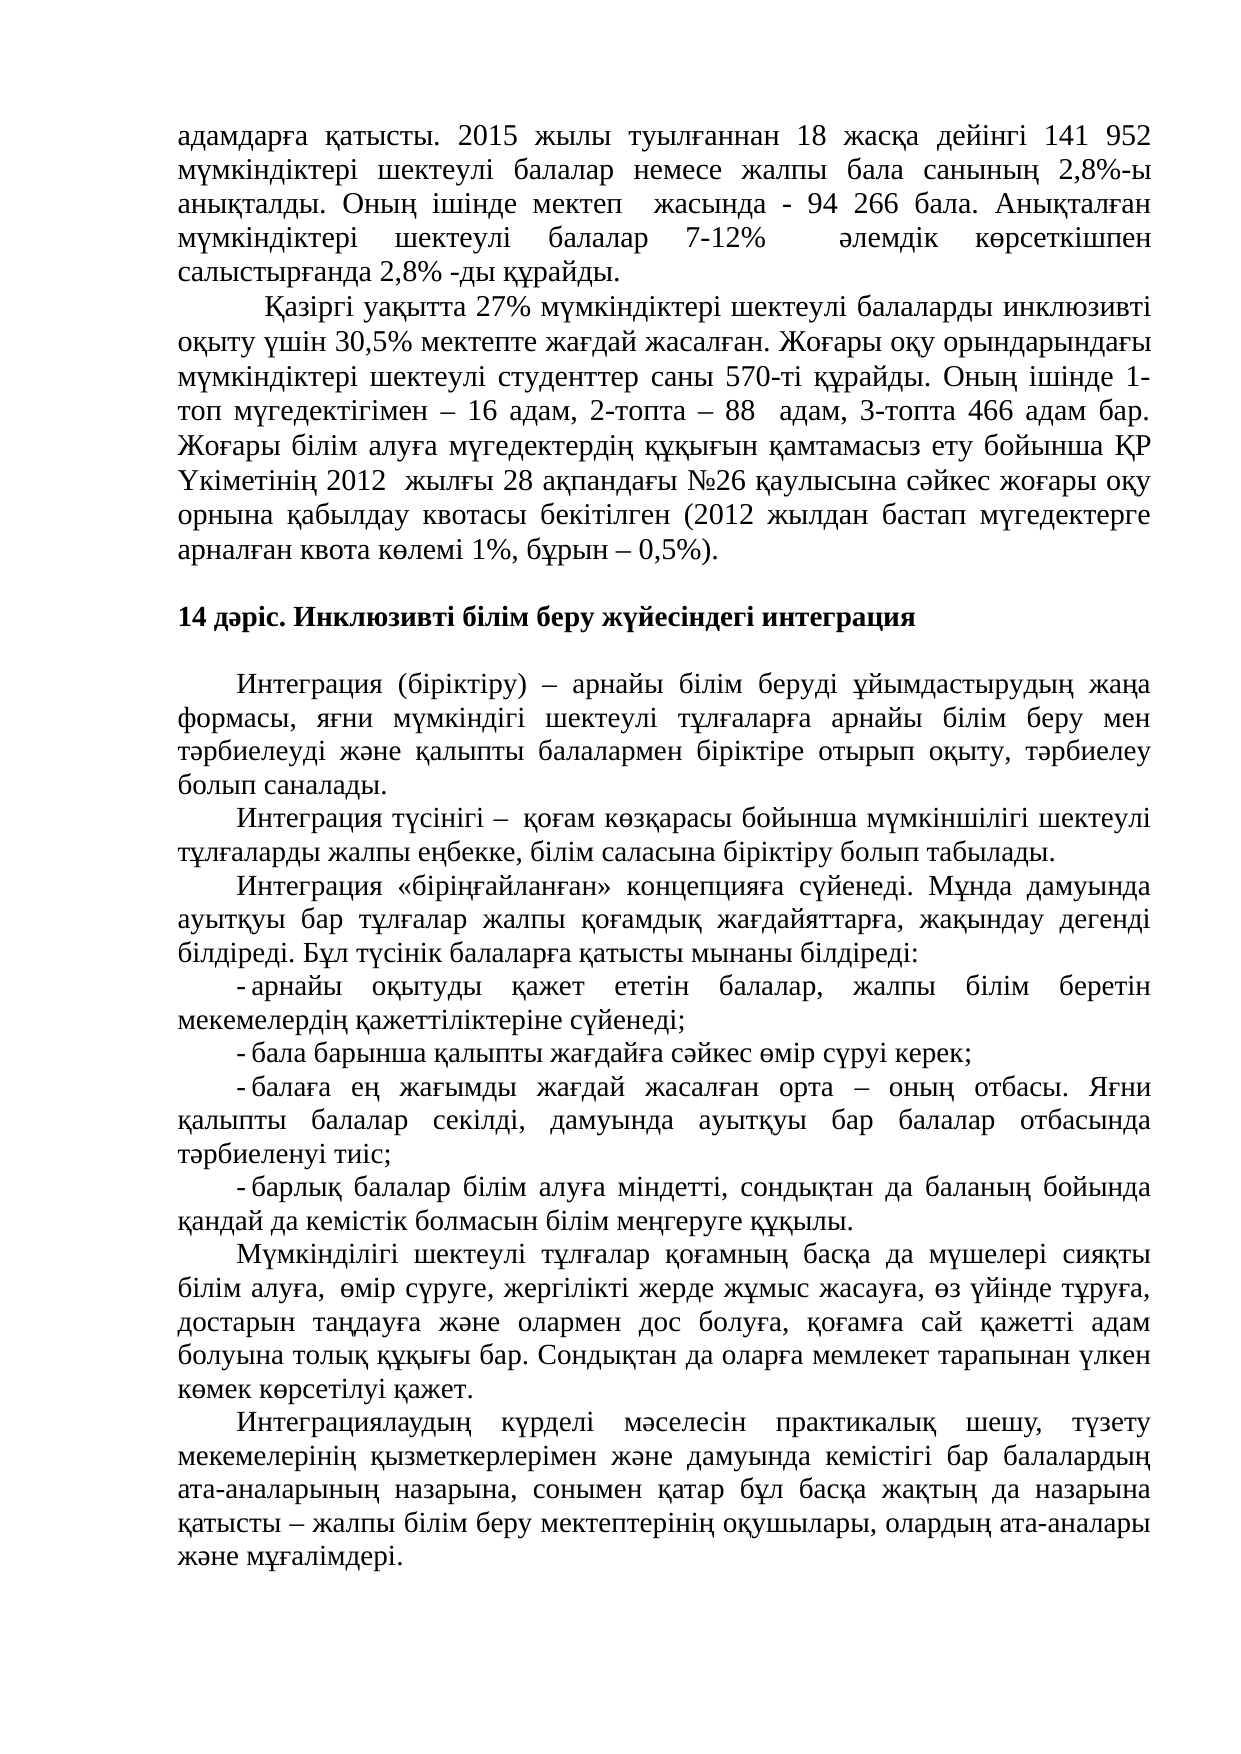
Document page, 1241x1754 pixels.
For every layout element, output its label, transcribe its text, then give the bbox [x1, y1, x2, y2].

text Интеграция (біріктіру) – арнайы білім беруді ұйымдастырудың жаңа формасы, яғни мүмкіндігі шектеулі тұлғаларға арнайы білім беру мен тәрбиелеуді және қалыпты балалармен біріктіре отырып оқыту, тәрбиелеу болып саналады. [177, 666, 1152, 801]
text Интеграция «біріңғайланған» концепцияға сүйенеді. Мұнда дамуында ауытқуы бар тұлғалар жалпы қоғамдық жағдайяттарға, жақындау дегенді білдіреді. Бұл түсінік балаларға қатысты мынаны білдіреді: [177, 868, 1152, 968]
list бала барынша қалыпты жағдайға сәйкес өмір сүруі керек; [177, 1035, 1152, 1069]
text Интеграциялаудың күрделі мәселесін практикалық шешу, түзету мекемелерінің қызметкерлерімен және дамуында кемістігі бар балалардың ата-аналарының назарына, сонымен қатар бұл басқа жақтың да назарына қатысты – жалпы білім беру мектептерінің оқушылары, олардың ата-аналары және мұғалімдері. [177, 1404, 1152, 1572]
list арнайы оқытуды қажет ететін балалар, жалпы білім беретін мекемелердің қажеттіліктеріне сүйенеді; [177, 968, 1152, 1035]
text Интеграция түсінігі – қоғам көзқарасы бойынша мүмкіншілігі шектеулі тұлғаларды жалпы еңбекке, білім саласына біріктіру болып табылады. [177, 801, 1152, 868]
text 14 дәріс. Инклюзивті білім беру жүйесіндегі интеграция [177, 599, 1152, 633]
list барлық балалар білім алуға міндетті, сондықтан да баланың бойында қандай да кемістік болмасын білім меңгеруге құқылы. [177, 1169, 1152, 1237]
text Қазіргі уақытта 27% мүмкіндіктері шектеулі балаларды инклюзивті оқыту үшін 30,5% мектепте жағдай жасалған. Жоғары оқу орындарындағы мүмкіндіктері шектеулі студенттер саны 570-ті құрайды. Оның ішінде 1-топ мүгедектігімен – 16 адам, 2-топта – 88 адам, 3-топта 466 адам бар. Жоғары білім алуға мүгедектердің құқығын қамтамасыз ету бойынша ҚР Үкіметінің 2012 жылғы 28 ақпандағы №26 қаулысына сәйкес жоғары оқу орнына қабылдау квотасы бекітілген (2012 жылдан бастап мүгедектерге арналған квота көлемі 1%, бұрын – 0,5%). [177, 288, 1152, 566]
text Мүмкінділігі шектеулі тұлғалар қоғамның басқа да мүшелері сияқты білім алуға, өмір сүруге, жергілікті жерде жұмыс жасауға, өз үйінде тұруға, достарын таңдауға және олармен дос болуға, қоғамға сай қажетті адам болуына толық құқығы бар. Сондықтан да оларға мемлекет тарапынан үлкен көмек көрсетілуі қажет. [177, 1237, 1152, 1404]
list балаға ең жағымды жағдай жасалған орта – оның отбасы. Яғни қалыпты балалар секілді, дамуында ауытқуы бар балалар отбасында тәрбиеленуі тиіс; [177, 1069, 1152, 1169]
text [177, 118, 1152, 288]
